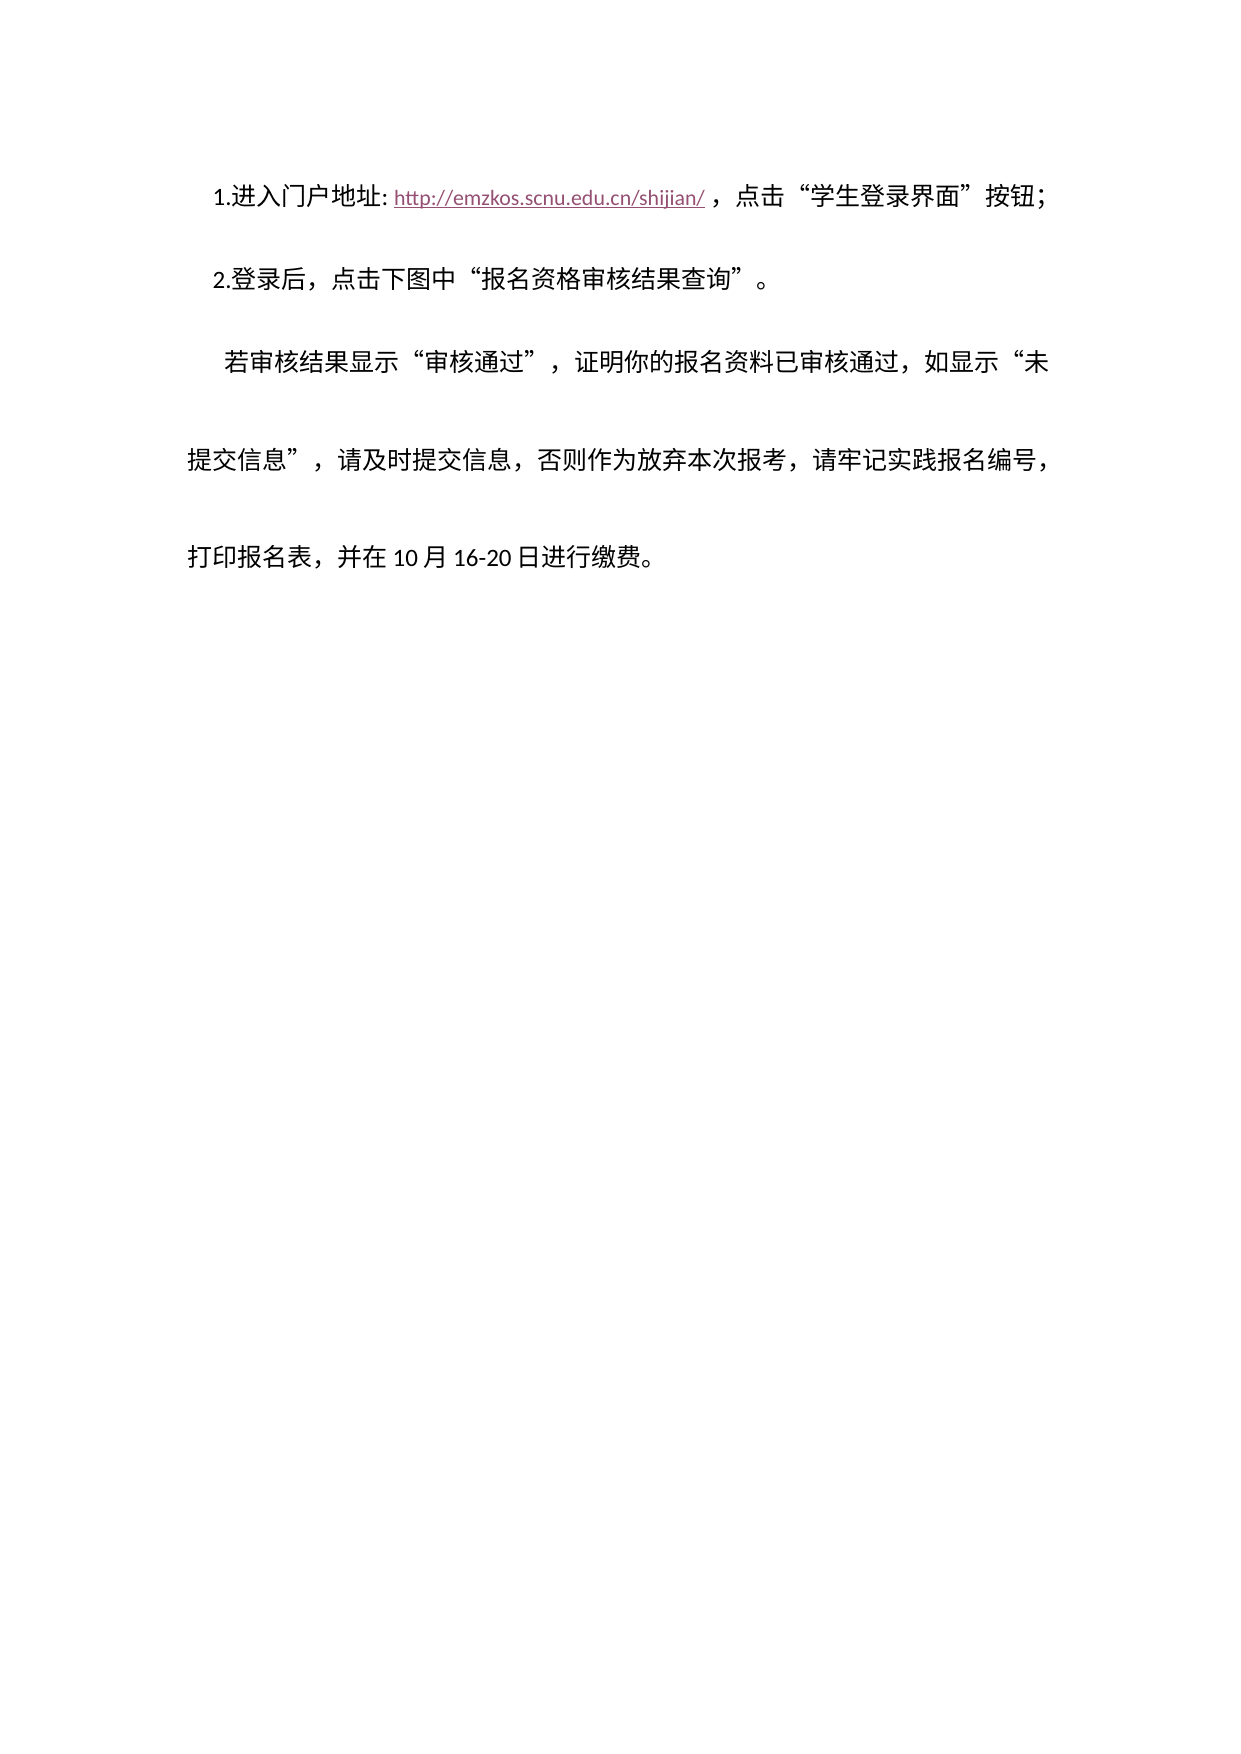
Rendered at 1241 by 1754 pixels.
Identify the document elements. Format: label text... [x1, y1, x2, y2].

text 若审核结果显示“审核通过”，证明你的报名资料已审核通过，如显示“未提交信息”，请及时提交信息，否则作为放弃本次报考，请牢记实践报名编号，打印报名表，并在10月16-20日进行缴费。 [187, 328, 1053, 588]
text 1.进入门户地址: http://emzkos.scnu.edu.cn/shijian/ ，点击“学生登录界面”按钮； [187, 162, 1053, 227]
text 2.登录后，点击下图中“报名资格审核结果查询”。 [187, 245, 1053, 310]
